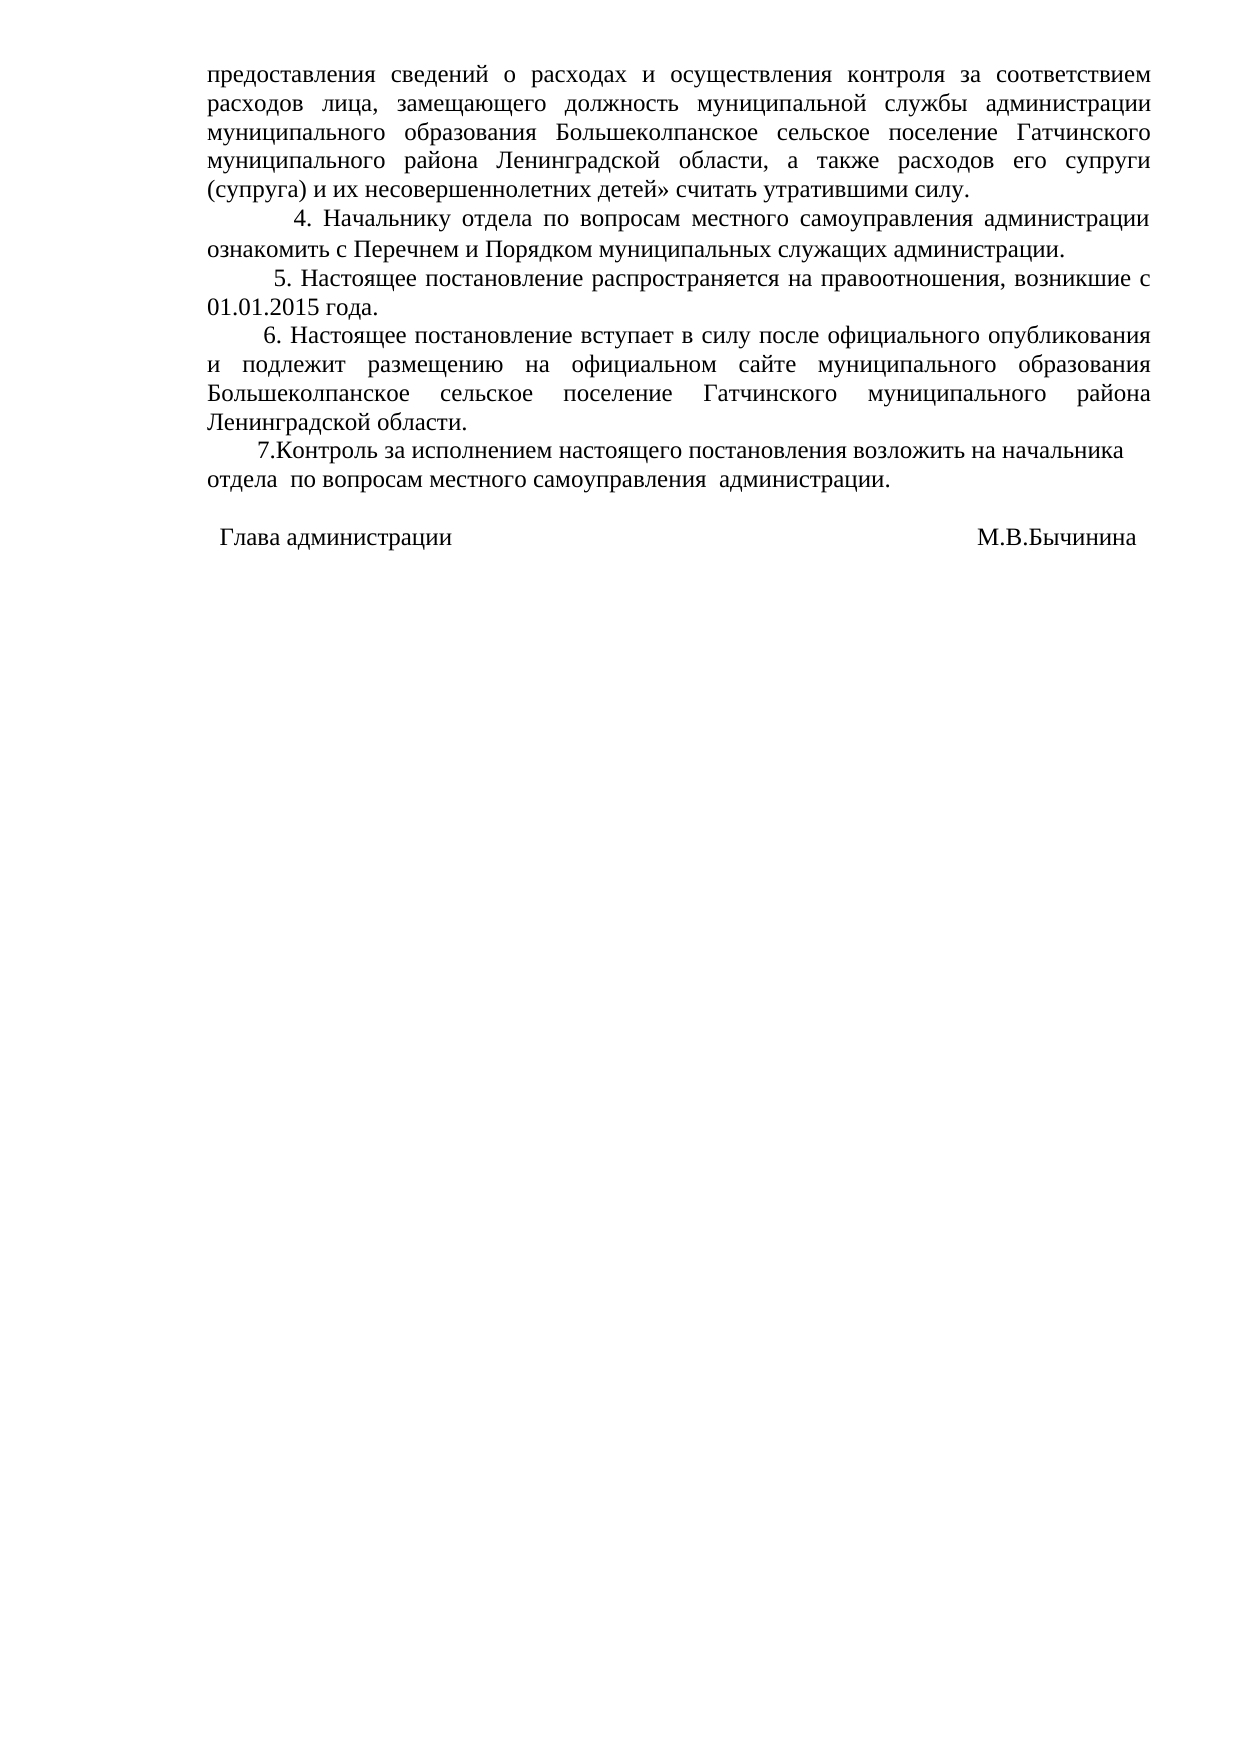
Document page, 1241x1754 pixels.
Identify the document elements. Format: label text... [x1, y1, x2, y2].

text 4. Начальнику отдела по вопросам местного самоуправления администрации ознакомить с Перечнем и Порядком муниципальных служащих администрации. [207, 203, 1152, 263]
text 7.Контроль за исполнением настоящего постановления возложить на начальника отдела по вопросам местного самоуправления администрации. [207, 435, 1152, 493]
text 6. Настоящее постановление вступает в силу после официального опубликования и подлежит размещению на официальном сайте муниципального образования Большеколпанское сельское поселение Гатчинского муниципального района Ленинградской области. [207, 320, 1152, 435]
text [207, 59, 1152, 203]
text 5. Настоящее постановление распространяется на правоотношения, возникшие с 01.01.2015 года. [207, 263, 1152, 320]
text Глава администрации М.В.Бычинина [207, 522, 1152, 550]
